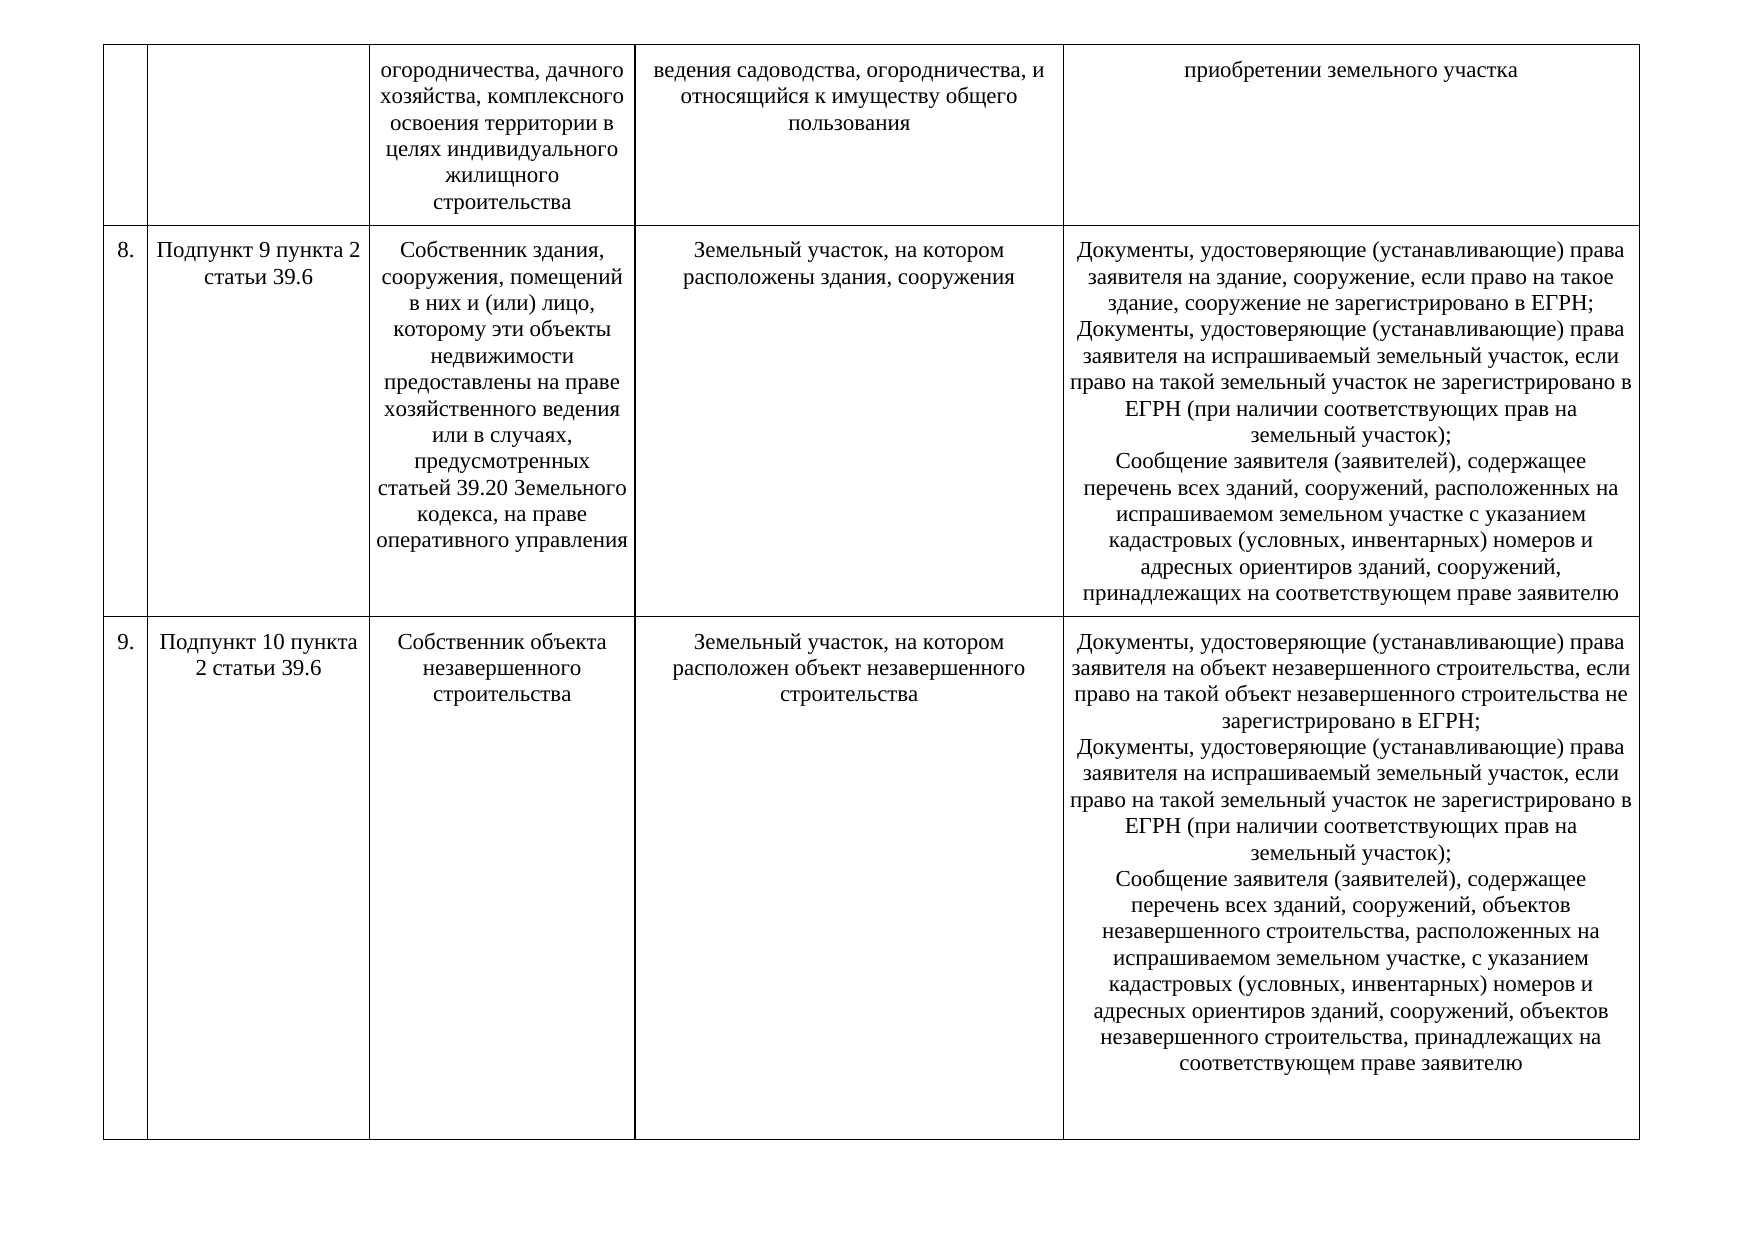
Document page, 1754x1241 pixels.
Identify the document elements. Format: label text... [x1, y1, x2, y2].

table_cell Подпункт 9 пункта 2 статьи 39.6 [148, 226, 369, 616]
table_cell 8. [104, 226, 147, 616]
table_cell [370, 45, 634, 225]
table_cell 7. [104, 45, 147, 225]
table_cell 9. [104, 617, 147, 1139]
table_cell Подпункт 10 пункта 2 статьи 39.6 [148, 617, 369, 1139]
table_cell Собственник здания, сооружения, помещений в них и (или) лицо, которому эти объекты недвижимости предоставлены на праве хозяйственного ведения или в случаях, предусмотренных статьей 39.20 Земельного кодекса, на праве оперативного управления [370, 226, 634, 616]
table_cell Документы, удостоверяющие (устанавливающие) права заявителя на здание, сооружение, если право на такое здание, сооружение не зарегистрировано в ЕГРН; Документы, удостоверяющие (устанавливающие) права заявителя на испрашиваемый земельный участок, если право на такой земельный участок не зарегистрировано в ЕГРН (при наличии соответствующих прав на земельный участок); Сообщение заявителя (заявителей), содержащее перечень всех зданий, сооружений, расположенных на испрашиваемом земельном участке с указанием кадастровых (условных, инвентарных) номеров и адресных ориентиров зданий, сооружений, принадлежащих на соответствующем праве заявителю [1064, 226, 1639, 616]
table_cell Собственник объекта незавершенного строительства [370, 617, 634, 1139]
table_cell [1064, 45, 1639, 225]
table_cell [636, 45, 1063, 225]
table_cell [148, 45, 369, 225]
table_cell Документы, удостоверяющие (устанавливающие) права заявителя на объект незавершенного строительства, если право на такой объект незавершенного строительства не зарегистрировано в ЕГРН; Документы, удостоверяющие (устанавливающие) права заявителя на испрашиваемый земельный участок, если право на такой земельный участок не зарегистрировано в ЕГРН (при наличии соответствующих прав на земельный участок); Сообщение заявителя (заявителей), содержащее перечень всех зданий, сооружений, объектов незавершенного строительства, расположенных на испрашиваемом земельном участке, с указанием кадастровых (условных, инвентарных) номеров и адресных ориентиров зданий, сооружений, объектов незавершенного строительства, принадлежащих на соответствующем праве заявителю [1064, 617, 1639, 1139]
table_cell Земельный участок, на котором расположены здания, сооружения [636, 226, 1063, 616]
table_cell Земельный участок, на котором расположен объект незавершенного строительства [636, 617, 1063, 1139]
